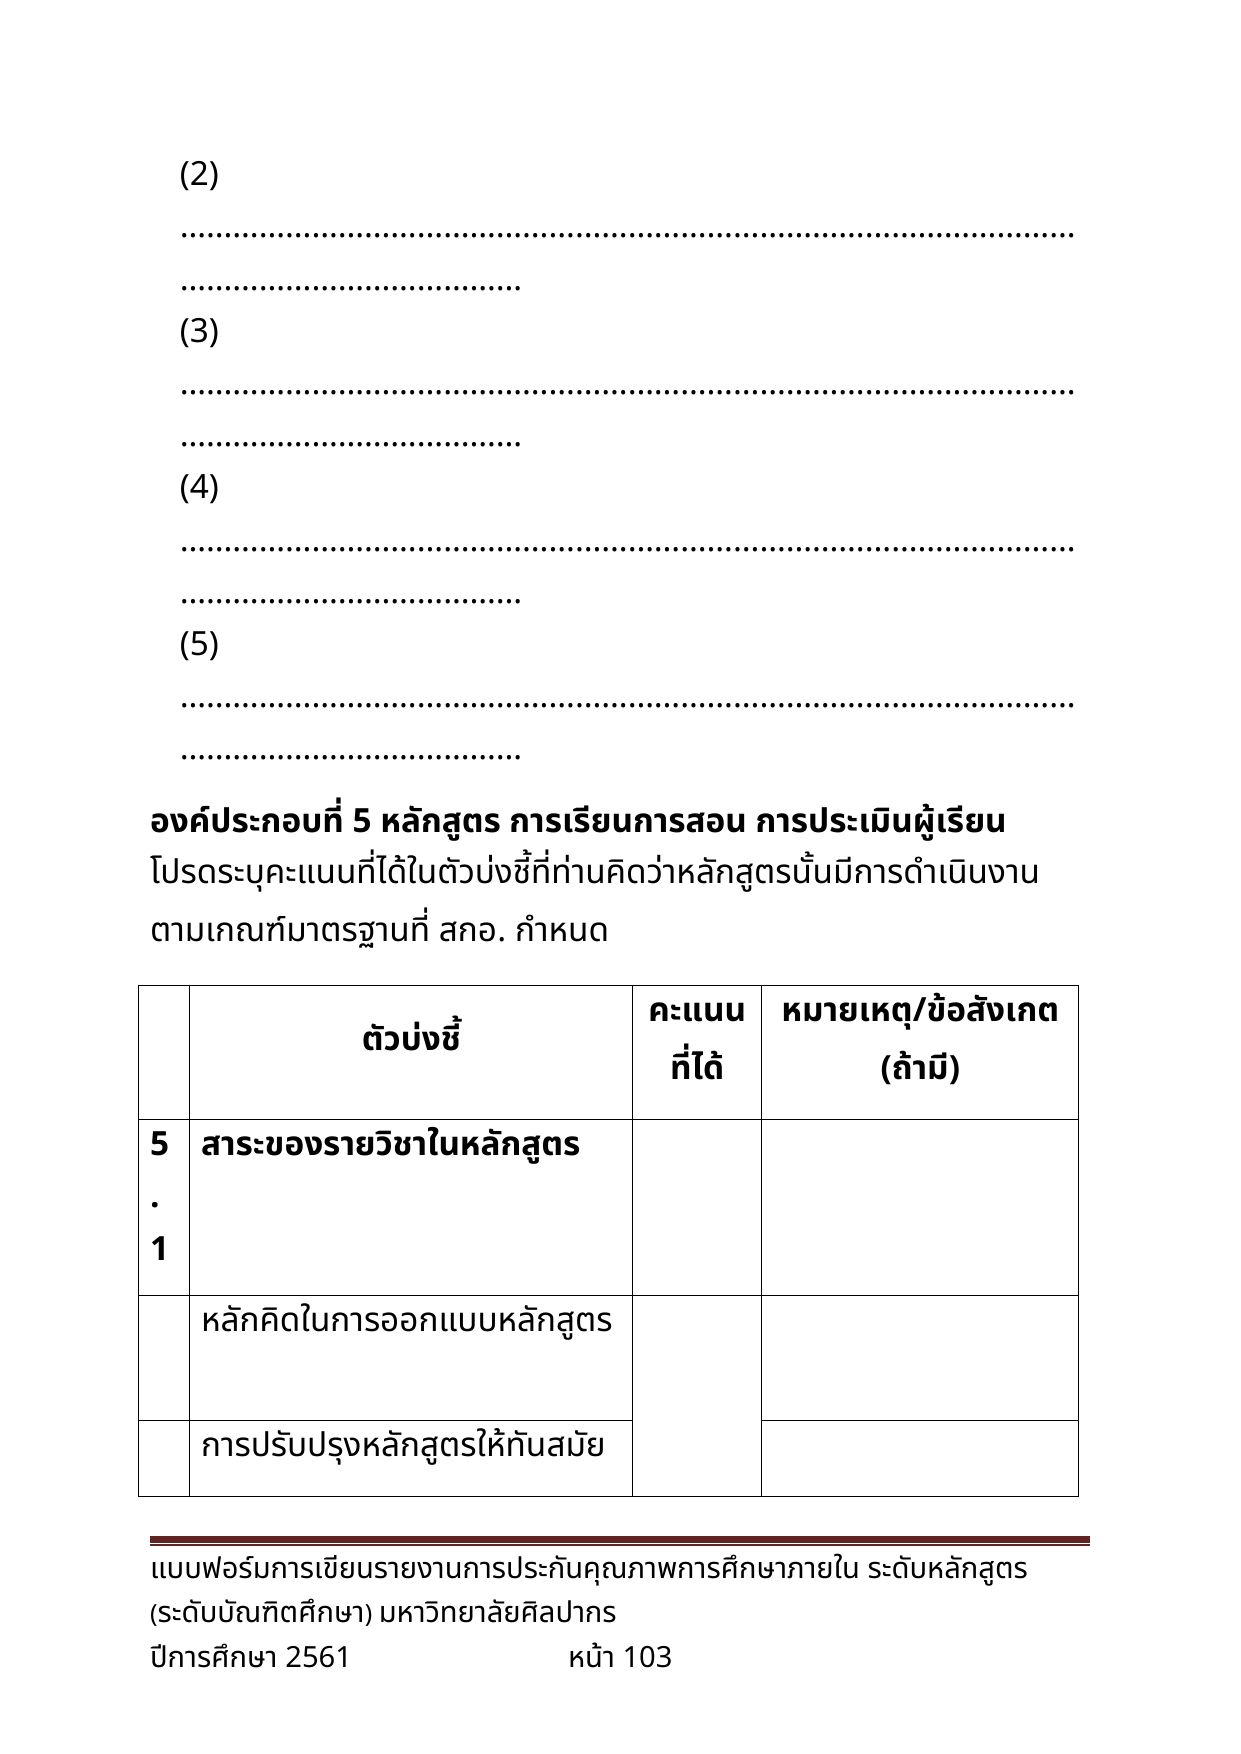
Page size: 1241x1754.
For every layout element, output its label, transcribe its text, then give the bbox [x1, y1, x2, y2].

table_header [139, 986, 189, 1119]
table_cell [633, 1296, 761, 1496]
table_cell 5.1 [139, 1120, 189, 1294]
table_cell [762, 1421, 1078, 1496]
table_cell การปรับปรุงหลักสูตรให้ทันสมัย [190, 1421, 632, 1496]
table_cell [139, 1296, 189, 1420]
table_cell [139, 1421, 189, 1496]
list (3) …………………………………………………………………………………………………………………………… [179, 307, 1090, 456]
table_header หมายเหตุ/ข้อสังเกต (ถ้ามี) [762, 986, 1078, 1119]
list (2) …………………………………………………………………………………………………………………………… [179, 150, 1090, 300]
table_cell สาระของรายวิชาในหลักสูตร [190, 1120, 632, 1294]
list (5) …………………………………………………………………………………………………………………………… [179, 620, 1090, 769]
table_cell [762, 1120, 1078, 1294]
list (4) …………………………………………………………………………………………………………………………… [179, 463, 1090, 613]
text องค์ประกอบที่ 5 หลักสูตร การเรียนการสอน การประเมินผู้เรียน [150, 797, 1090, 848]
table_cell หลักคิดในการออกแบบหลักสูตร [190, 1296, 632, 1420]
table_header ตัวบ่งชี้ [190, 986, 632, 1119]
list โปรดระบุคะแนนที่ได้ในตัวบ่งชี้ที่ท่านคิดว่าหลักสูตรนั้นมีการดำเนินงานตามเกณฑ์มาตรฐานที่ สกอ. กำหนด [150, 848, 1090, 956]
table_cell [762, 1296, 1078, 1420]
table_header คะแนนที่ได้ [633, 986, 761, 1119]
table_cell [633, 1120, 761, 1294]
